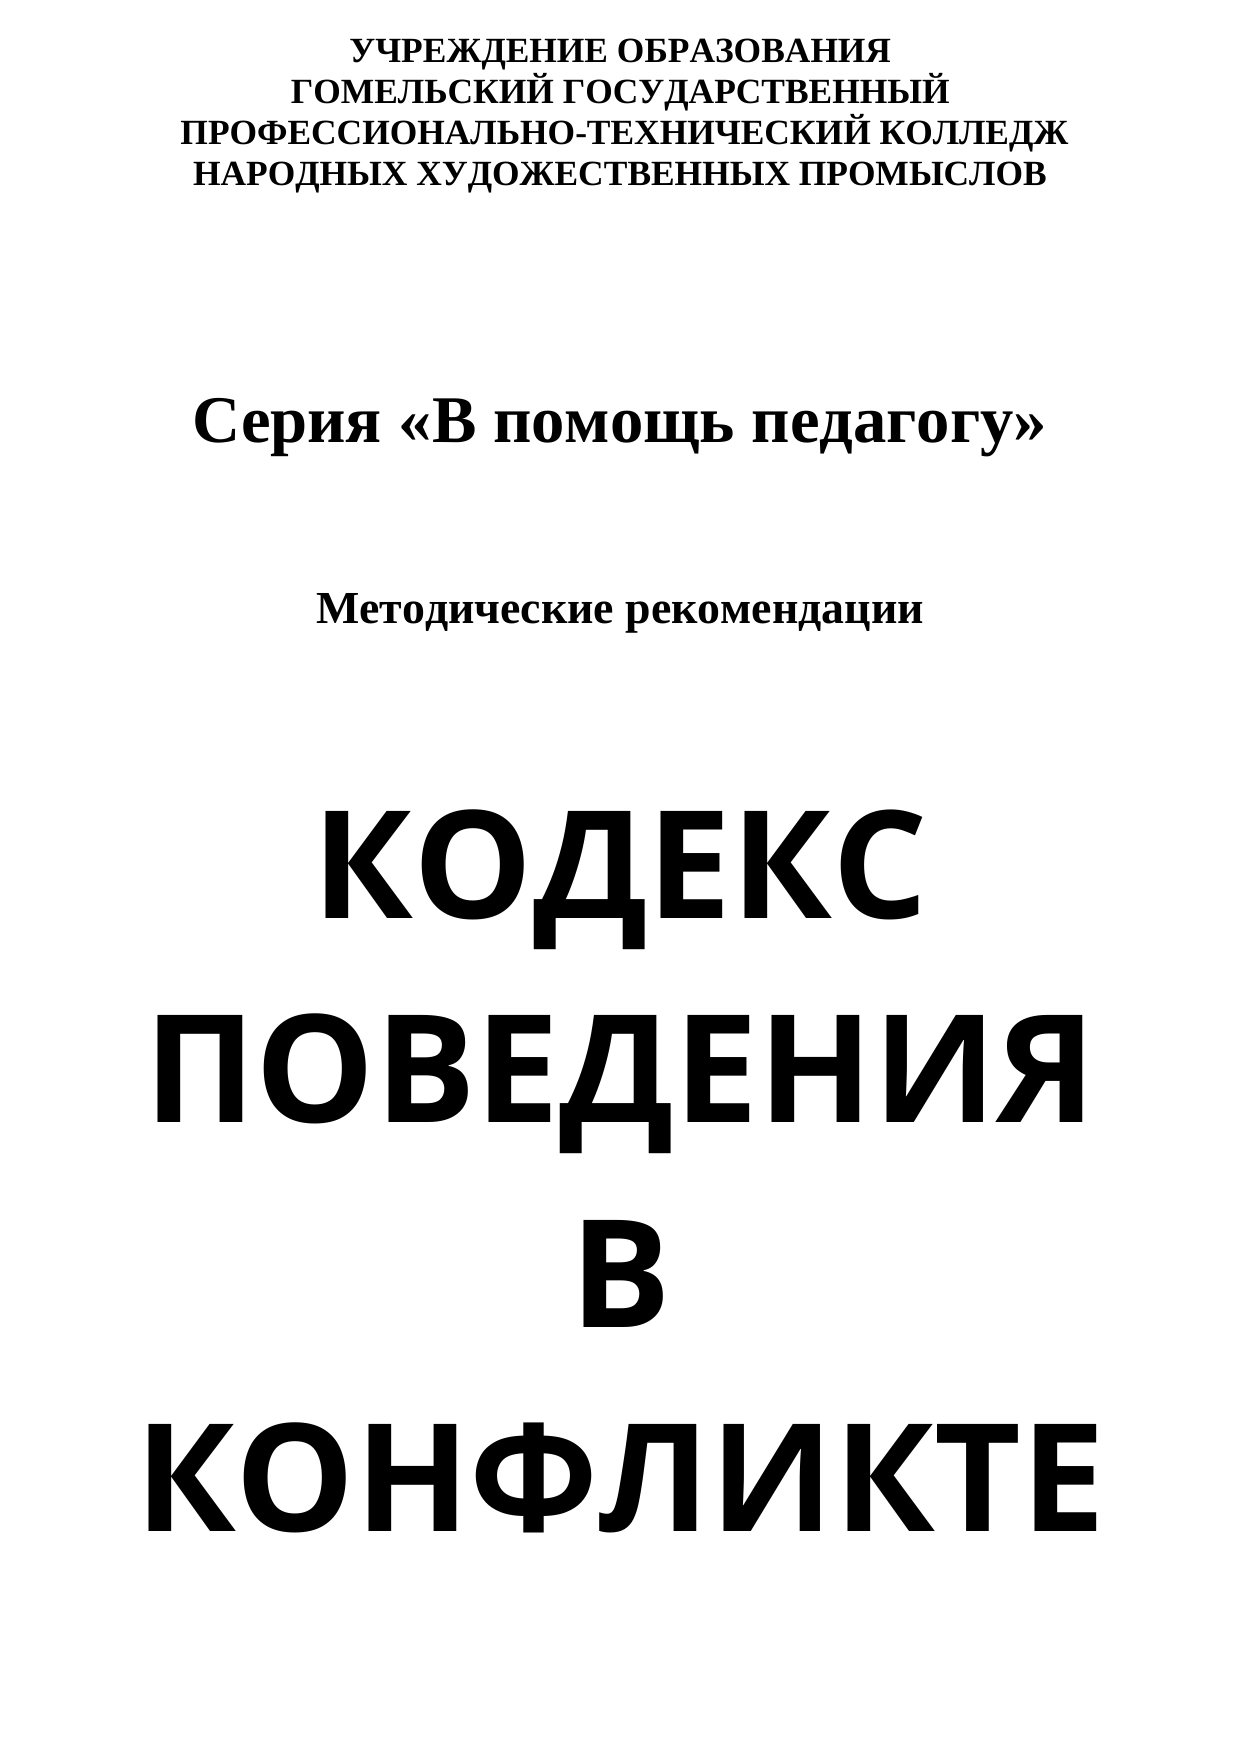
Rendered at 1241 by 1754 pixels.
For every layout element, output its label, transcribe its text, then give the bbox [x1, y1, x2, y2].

text УЧРЕЖДЕНИЕ ОБРАЗОВАНИЯ [75, 29, 1165, 70]
text Серия «В помощь педагогу» [75, 380, 1165, 456]
text ПРОФЕССИОНАЛЬНО-ТЕХНИЧЕСКИЙ КОЛЛЕДЖ [75, 111, 1165, 152]
text НАРОДНЫХ ХУДОЖЕСТВЕННЫХ ПРОМЫСЛОВ [75, 152, 1165, 193]
text Методические рекомендации [75, 581, 1165, 634]
text ГОМЕЛЬСКИЙ ГОСУДАРСТВЕННЫЙ [75, 70, 1165, 111]
text КОНФЛИКТЕ [75, 1371, 1165, 1575]
text КОДЕКС ПОВЕДЕНИЯ В [75, 758, 1165, 1371]
